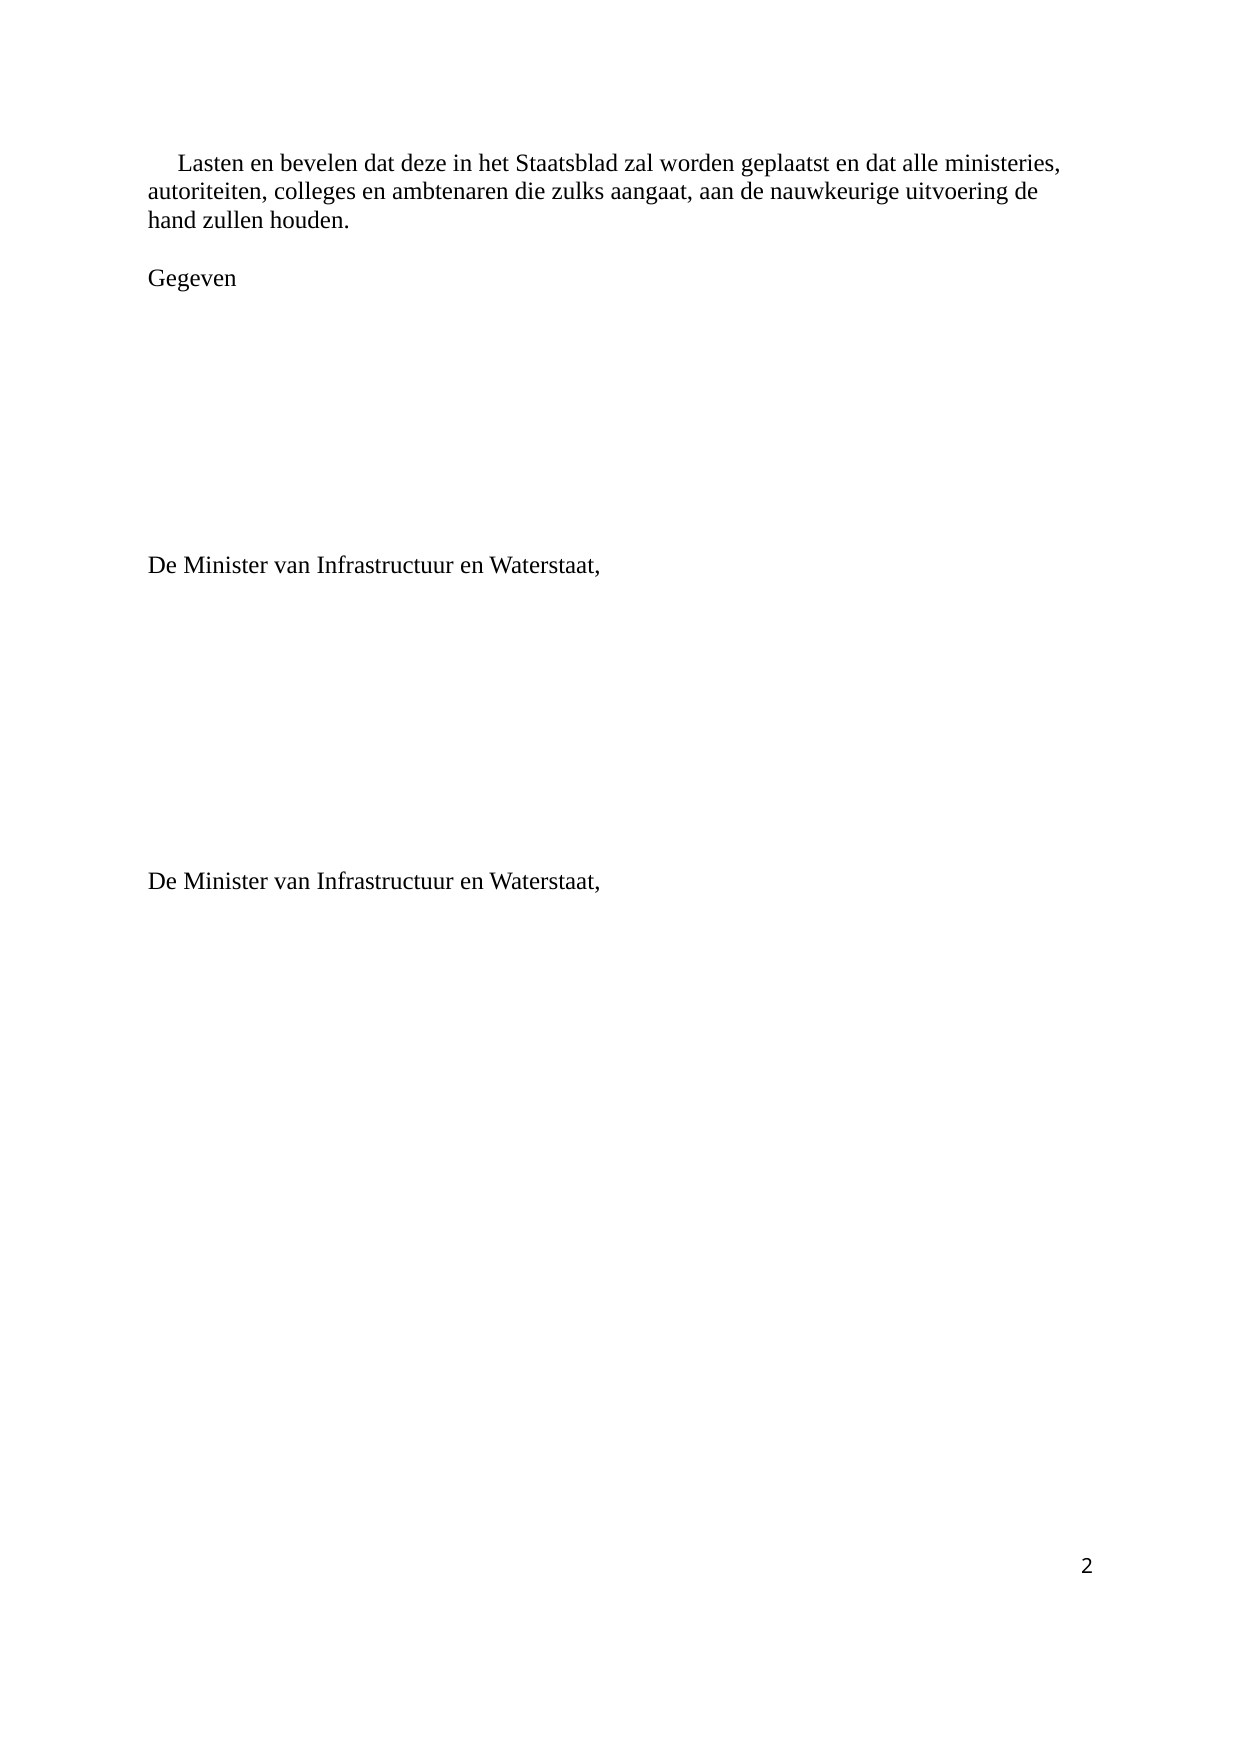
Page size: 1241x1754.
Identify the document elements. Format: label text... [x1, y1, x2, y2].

text De Minister van Infrastructuur en Waterstaat, [148, 866, 1092, 895]
text De Minister van Infrastructuur en Waterstaat, [148, 550, 1092, 579]
text Gegeven [148, 234, 1092, 291]
text Lasten en bevelen dat deze in het Staatsblad zal worden geplaatst en dat alle ministeries, autoriteiten, colleges en ambtenaren die zulks aangaat, aan de nauwkeurige uitvoering de hand zullen houden. [148, 148, 1092, 234]
